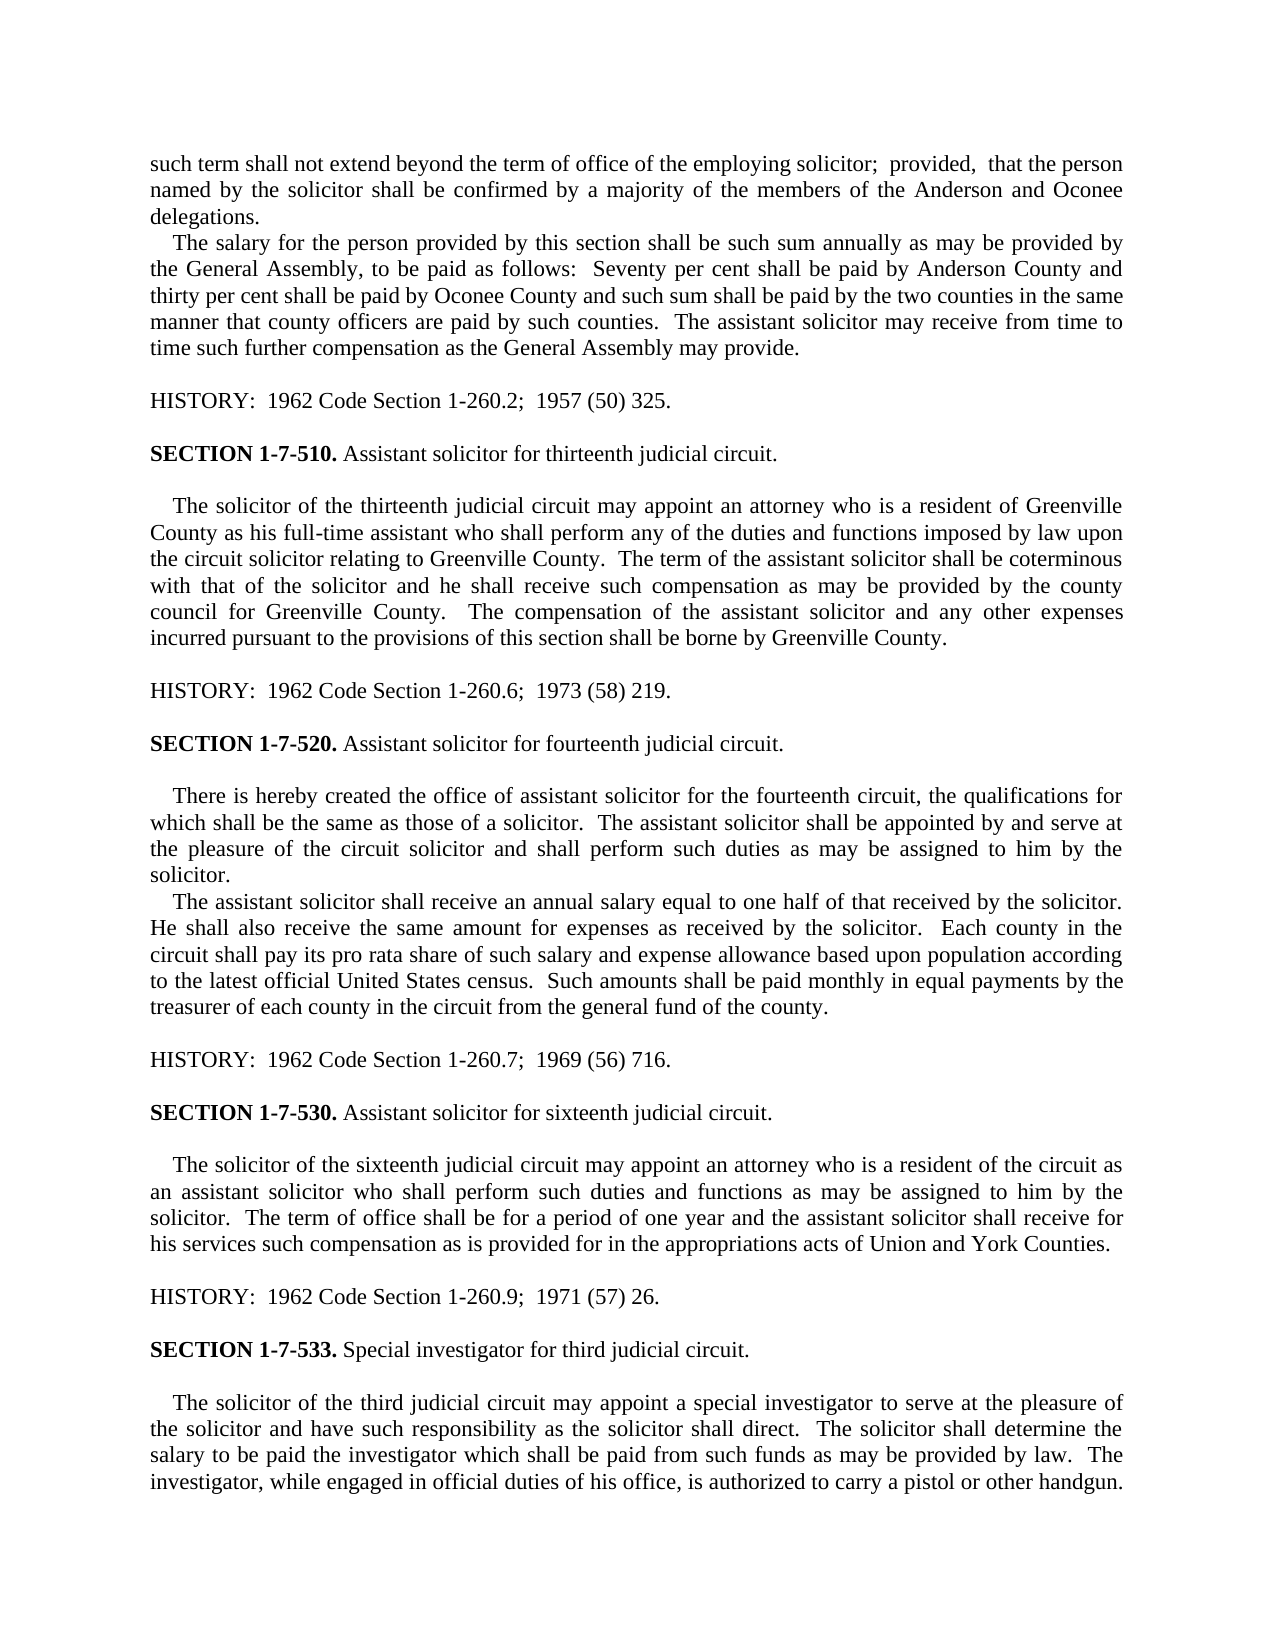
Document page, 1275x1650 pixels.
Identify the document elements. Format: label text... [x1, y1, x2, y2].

text HISTORY: 1962 Code Section 1-260.2; 1957 (50) 325. [150, 387, 1125, 413]
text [150, 1389, 1125, 1494]
text The solicitor of the thirteenth judicial circuit may appoint an attorney who is a resident of Greenville County as his full-time assistant who shall perform any of the duties and functions imposed by law upon the circuit solicitor relating to Greenville County. The term of the assistant solicitor shall be coterminous with that of the solicitor and he shall receive such compensation as may be provided by the county council for Greenville County. The compensation of the assistant solicitor and any other expenses incurred pursuant to the provisions of this section shall be borne by Greenville County. [150, 493, 1125, 651]
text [150, 150, 1125, 229]
text SECTION 1-7-520. Assistant solicitor for fourteenth judicial circuit. [150, 730, 1125, 756]
text The salary for the person provided by this section shall be such sum annually as may be provided by the General Assembly, to be paid as follows: Seventy per cent shall be paid by Anderson County and thirty per cent shall be paid by Oconee County and such sum shall be paid by the two counties in the same manner that county officers are paid by such counties. The assistant solicitor may receive from time to time such further compensation as the General Assembly may provide. [150, 229, 1125, 361]
text The assistant solicitor shall receive an annual salary equal to one half of that received by the solicitor. He shall also receive the same amount for expenses as received by the solicitor. Each county in the circuit shall pay its pro rata share of such salary and expense allowance based upon population according to the latest official United States census. Such amounts shall be paid monthly in equal payments by the treasurer of each county in the circuit from the general fund of the county. [150, 888, 1125, 1020]
text HISTORY: 1962 Code Section 1-260.7; 1969 (56) 716. [150, 1046, 1125, 1072]
text SECTION 1-7-530. Assistant solicitor for sixteenth judicial circuit. [150, 1099, 1125, 1125]
text HISTORY: 1962 Code Section 1-260.6; 1973 (58) 219. [150, 677, 1125, 703]
text SECTION 1-7-533. Special investigator for third judicial circuit. [150, 1336, 1125, 1362]
text HISTORY: 1962 Code Section 1-260.9; 1971 (57) 26. [150, 1283, 1125, 1309]
text There is hereby created the office of assistant solicitor for the fourteenth circuit, the qualifications for which shall be the same as those of a solicitor. The assistant solicitor shall be appointed by and serve at the pleasure of the circuit solicitor and shall perform such duties as may be assigned to him by the solicitor. [150, 782, 1125, 888]
text The solicitor of the sixteenth judicial circuit may appoint an attorney who is a resident of the circuit as an assistant solicitor who shall perform such duties and functions as may be assigned to him by the solicitor. The term of office shall be for a period of one year and the assistant solicitor shall receive for his services such compensation as is provided for in the appropriations acts of Union and York Counties. [150, 1151, 1125, 1257]
text SECTION 1-7-510. Assistant solicitor for thirteenth judicial circuit. [150, 440, 1125, 466]
